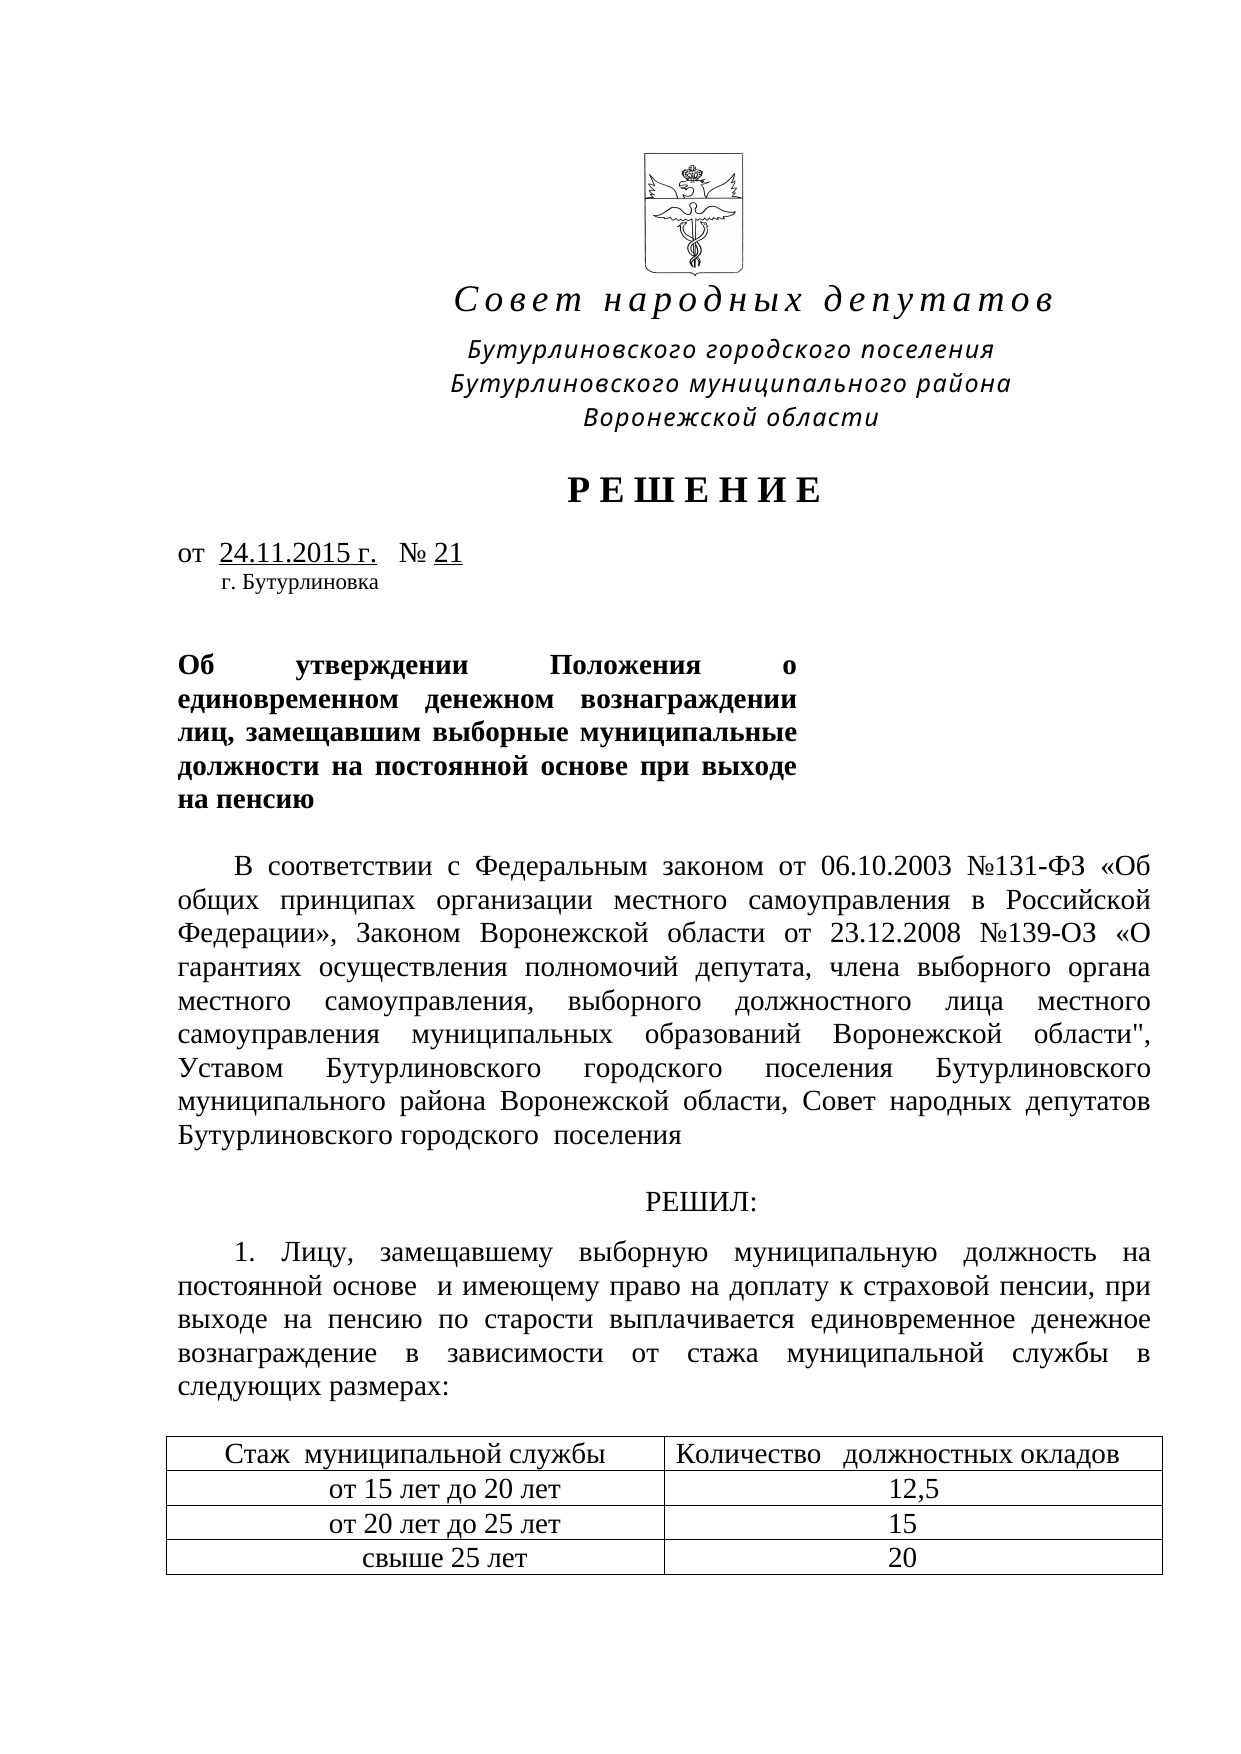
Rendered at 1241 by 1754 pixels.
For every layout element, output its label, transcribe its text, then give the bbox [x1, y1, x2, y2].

text Р Е Ш Е Н И Е [177, 467, 1152, 511]
table_cell 20 [665, 1540, 1162, 1574]
text Об утверждении Положения о единовременном денежном вознаграждении лиц, замещавшим выборные муниципальные должности на постоянной основе при выходе на пенсию [177, 647, 797, 815]
text В соответствии с Федеральным законом от 06.10.2003 №131-ФЗ «Об общих принципах организации местного самоуправления в Российской Федерации», Законом Воронежской области от 23.12.2008 №139-ОЗ «О гарантиях осуществления полномочий депутата, члена выборного органа местного самоуправления, выборного должностного лица местного самоуправления муниципальных образований Воронежской области", Уставом Бутурлиновского городского поселения Бутурлиновского муниципального района Воронежской области, Совет народных депутатов Бутурлиновского городского поселения [177, 848, 1152, 1150]
text г. Бутурлиновка [177, 568, 946, 594]
picture [640, 151, 748, 277]
table_cell от 15 лет до 20 лет [167, 1471, 664, 1505]
text Бутурлиновского муниципального района [251, 366, 1152, 400]
table_header Количество должностных окладов [665, 1437, 1162, 1470]
table_cell свыше 25 лет [167, 1540, 664, 1574]
text от 24.11.2015 г. № 21 [177, 535, 1152, 568]
table_cell 15 [665, 1506, 1162, 1539]
text 1. Лицу, замещавшему выборную муниципальную должность на постоянной основе и имеющему право на доплату к страховой пенсии, при выходе на пенсию по старости выплачивается единовременное денежное вознаграждение в зависимости от стажа муниципальной службы в следующих размерах: [177, 1234, 1152, 1402]
table_cell от 20 лет до 25 лет [167, 1506, 664, 1539]
table_cell 12,5 [665, 1471, 1162, 1505]
text РЕШИЛ: [177, 1184, 1152, 1217]
table_header Стаж муниципальной службы [167, 1437, 664, 1470]
text Бутурлиновского городского поселения [251, 332, 1152, 366]
text Совет народных депутатов [295, 277, 1152, 320]
text Воронежской области [251, 400, 1152, 434]
